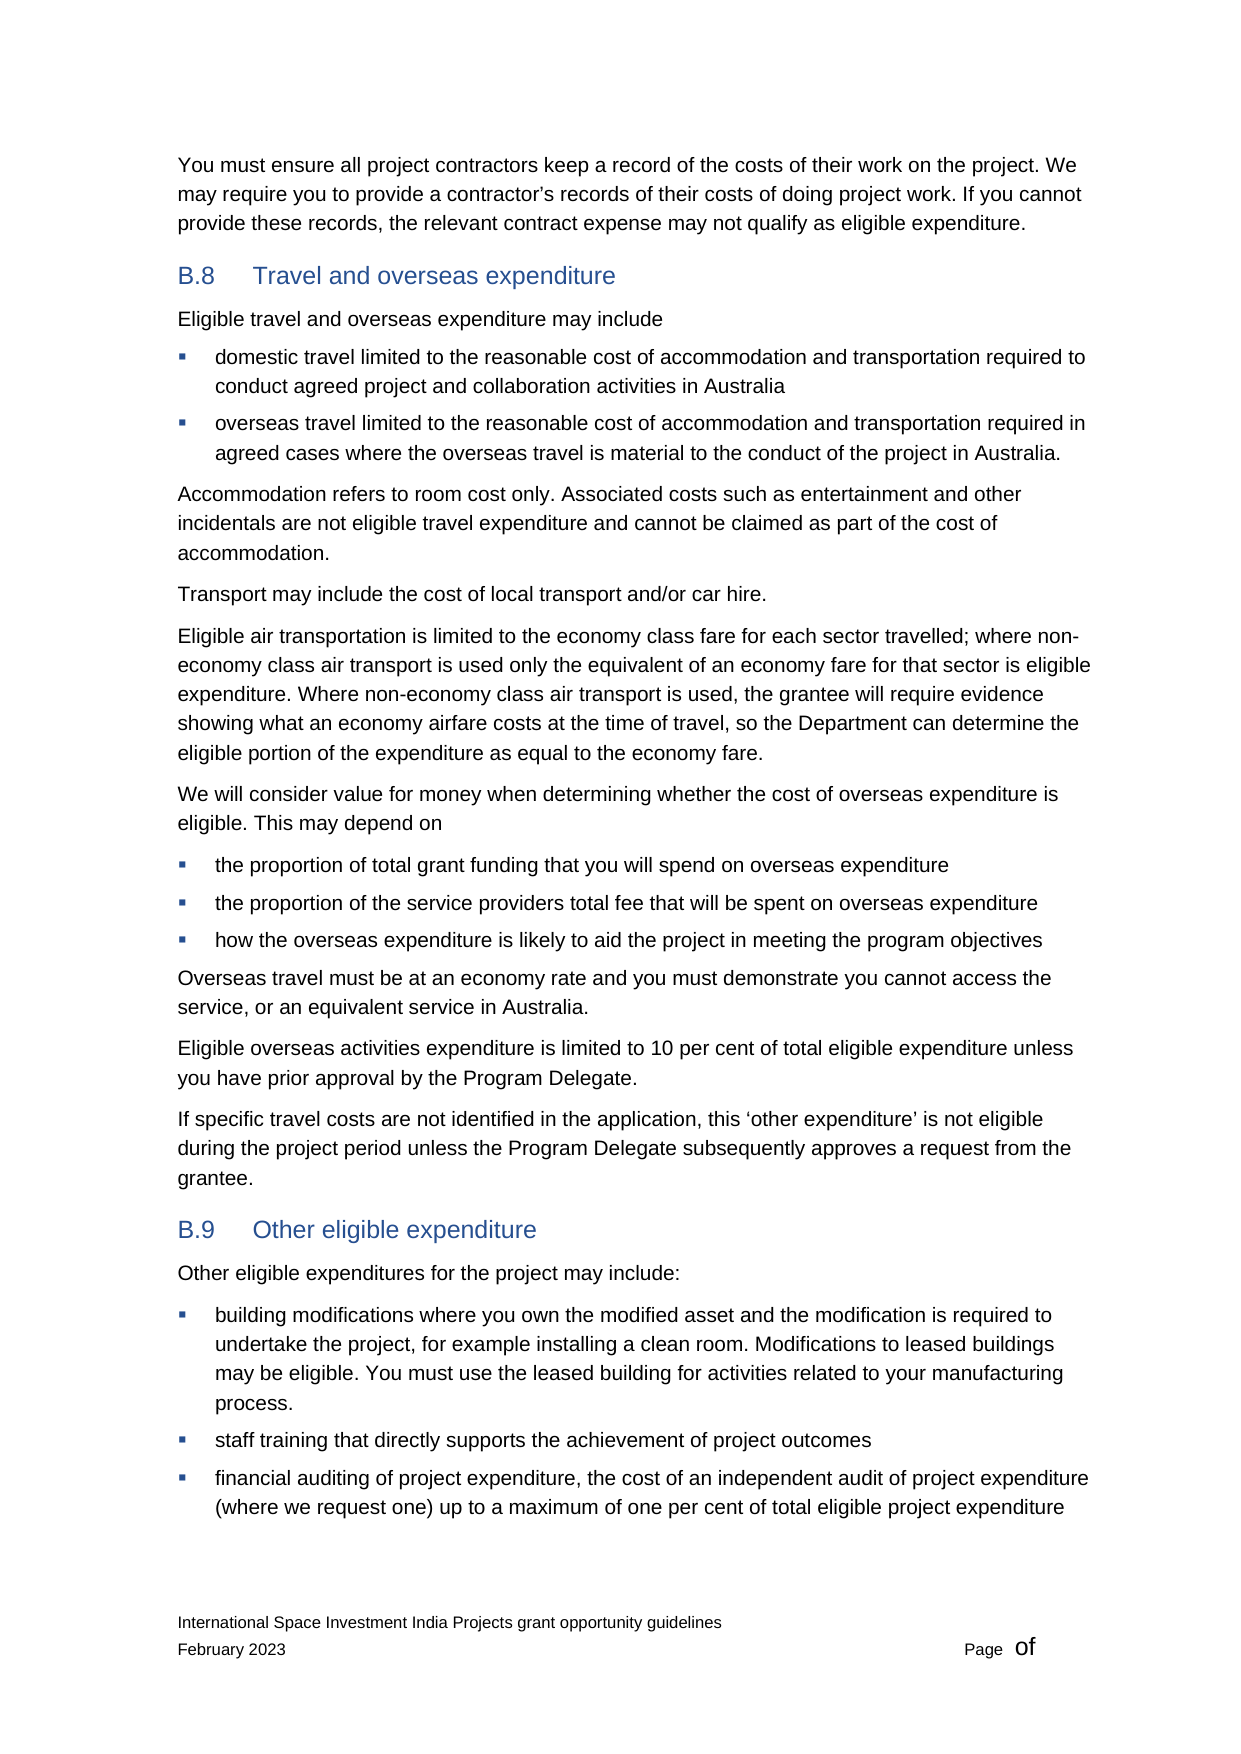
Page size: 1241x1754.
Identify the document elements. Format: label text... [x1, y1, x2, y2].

text Eligible travel and overseas expenditure may include [177, 302, 1092, 331]
list the proportion of the service providers total fee that will be spent on overseas expenditure [177, 885, 1092, 914]
text We will consider value for money when determining whether the cost of overseas expenditure is eligible. This may depend on [177, 777, 1092, 835]
subtitle Travel and overseas expenditure [177, 260, 1092, 289]
list staff training that directly supports the achievement of project outcomes [177, 1423, 1092, 1452]
text You must ensure all project contractors keep a record of the costs of their work on the project. We may require you to provide a contractor’s records of their costs of doing project work. If you cannot provide these records, the relevant contract expense may not qualify as eligible expenditure. [177, 148, 1092, 235]
text Eligible overseas activities expenditure is limited to 10 per cent of total eligible expenditure unless you have prior approval by the Program Delegate. [177, 1031, 1092, 1089]
text Other eligible expenditures for the project may include: [177, 1256, 1092, 1285]
text Accommodation refers to room cost only. Associated costs such as entertainment and other incidentals are not eligible travel expenditure and cannot be claimed as part of the cost of accommodation. [177, 477, 1092, 564]
text If specific travel costs are not identified in the application, this ‘other expenditure’ is not eligible during the project period unless the Program Delegate subsequently approves a request from the grantee. [177, 1102, 1092, 1189]
list overseas travel limited to the reasonable cost of accommodation and transportation required in agreed cases where the overseas travel is material to the conduct of the project in Australia. [177, 406, 1092, 464]
list how the overseas expenditure is likely to aid the project in meeting the program objectives [177, 923, 1092, 952]
list domestic travel limited to the reasonable cost of accommodation and transportation required to conduct agreed project and collaboration activities in Australia [177, 339, 1092, 398]
text Overseas travel must be at an economy rate and you must demonstrate you cannot access the service, or an equivalent service in Australia. [177, 960, 1092, 1018]
text Transport may include the cost of local transport and/or car hire. [177, 577, 1092, 606]
list building modifications where you own the modified asset and the modification is required to undertake the project, for example installing a clean room. Modifications to leased buildings may be eligible. You must use the leased building for activities related to your manufacturing process. [177, 1298, 1092, 1414]
list financial auditing of project expenditure, the cost of an independent audit of project expenditure (where we request one) up to a maximum of one per cent of total eligible project expenditure [177, 1460, 1092, 1518]
subtitle Other eligible expenditure [177, 1214, 1092, 1243]
text Eligible air transportation is limited to the economy class fare for each sector travelled; where non-economy class air transport is used only the equivalent of an economy fare for that sector is eligible expenditure. Where non-economy class air transport is used, the grantee will require evidence showing what an economy airfare costs at the time of travel, so the Department can determine the eligible portion of the expenditure as equal to the economy fare. [177, 618, 1092, 764]
list the proportion of total grant funding that you will spend on overseas expenditure [177, 848, 1092, 877]
